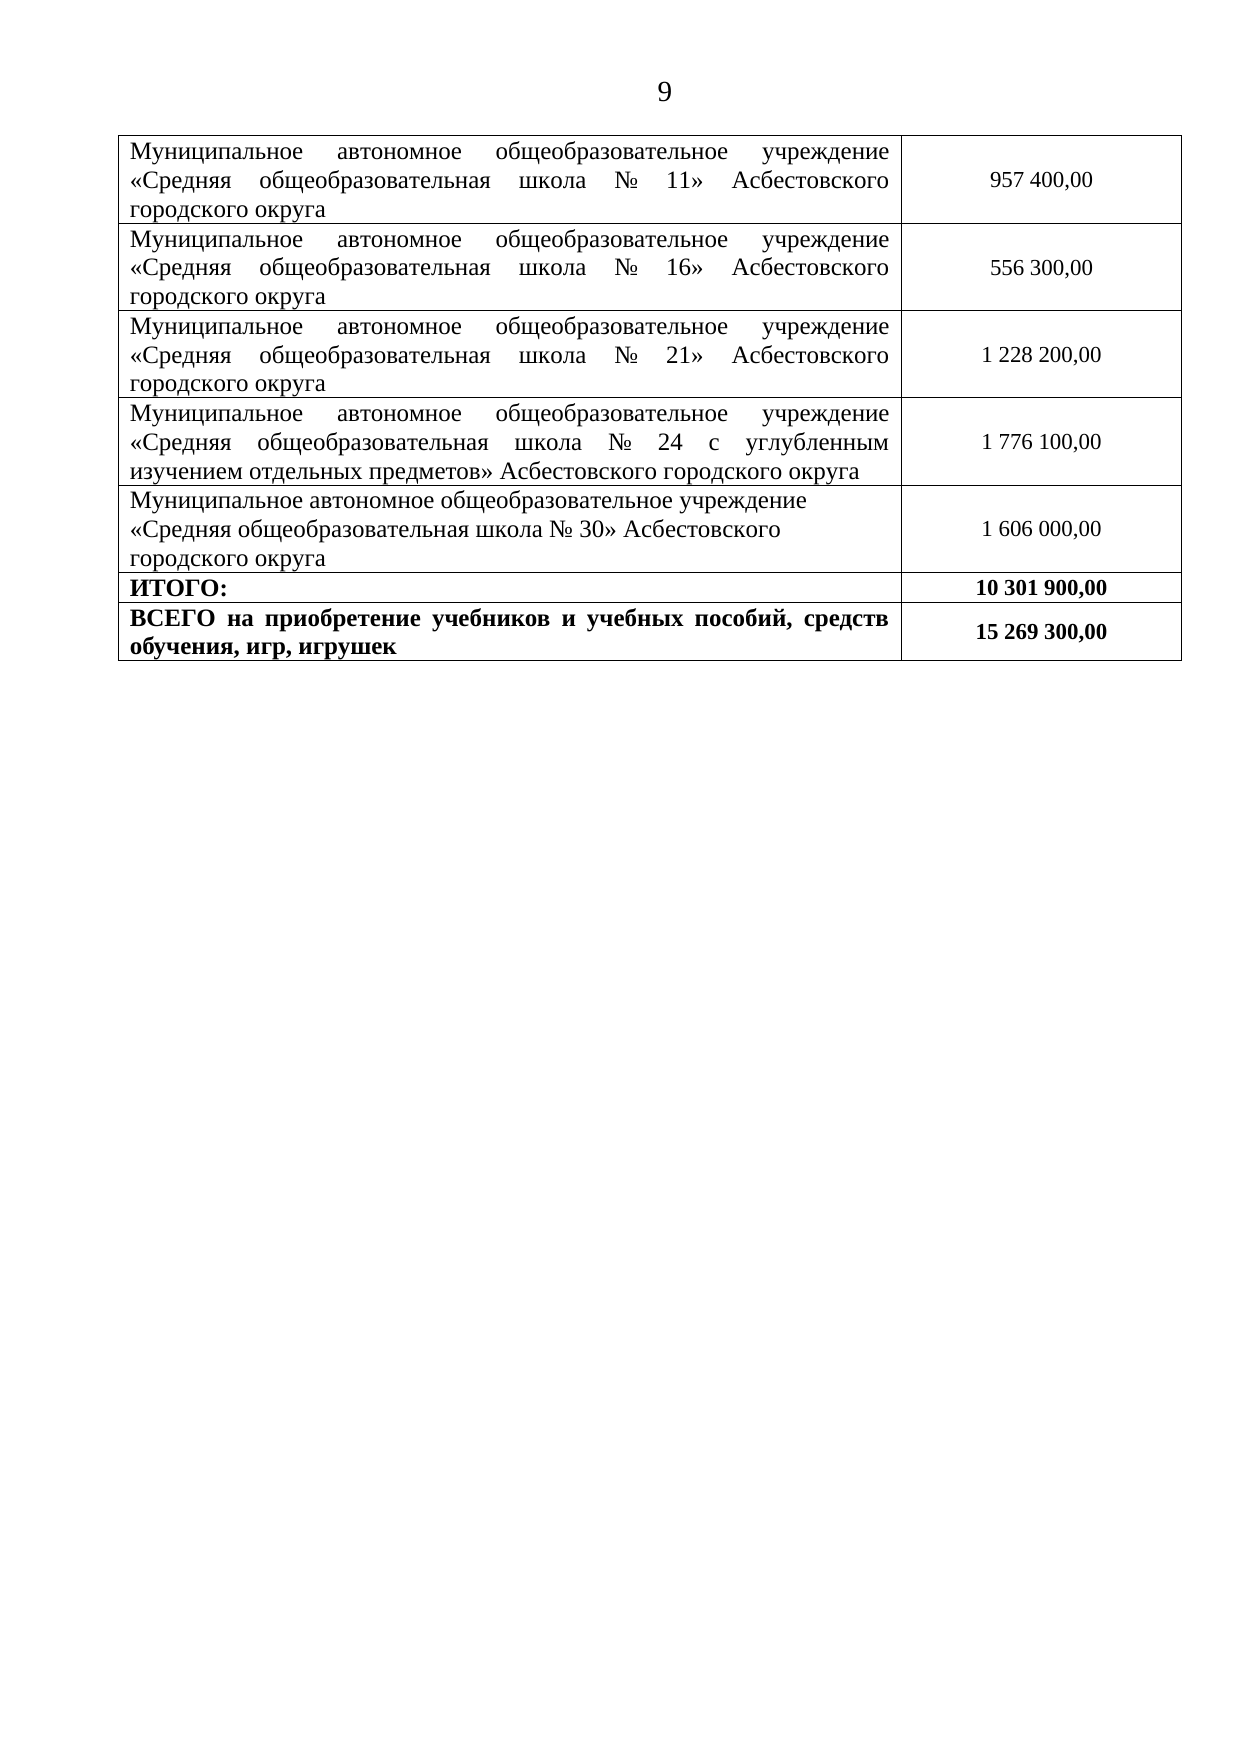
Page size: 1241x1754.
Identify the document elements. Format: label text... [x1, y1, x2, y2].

table_cell Муниципальное автономное общеобразовательное учреждение «Средняя общеобразовательная школа № 11» Асбестовского городского округа [119, 136, 901, 223]
table_cell Муниципальное автономное общеобразовательное учреждение «Средняя общеобразовательная школа № 16» Асбестовского городского округа [119, 224, 901, 310]
table_cell ИТОГО: [119, 573, 901, 602]
table_cell Муниципальное автономное общеобразовательное учреждение «Средняя общеобразовательная школа № 30» Асбестовского городского округа [119, 486, 901, 572]
table_cell Муниципальное автономное общеобразовательное учреждение «Средняя общеобразовательная школа № 21» Асбестовского городского округа [119, 311, 901, 397]
table_cell Муниципальное автономное общеобразовательное учреждение «Средняя общеобразовательная школа № 24 с углубленным изучением отдельных предметов» Асбестовского городского округа [119, 398, 901, 484]
table_cell ВСЕГО на приобретение учебников и учебных пособий, средств обучения, игр, игрушек [119, 603, 901, 660]
table_cell 1 606 000,00 [902, 486, 1181, 572]
table_cell 15 269 300,00 [902, 603, 1181, 660]
table_cell 10 301 900,00 [902, 573, 1181, 602]
table_cell 1 776 100,00 [902, 398, 1181, 484]
table_cell 957 400,00 [902, 136, 1181, 223]
table_cell 1 228 200,00 [902, 311, 1181, 397]
table_cell 556 300,00 [902, 224, 1181, 310]
